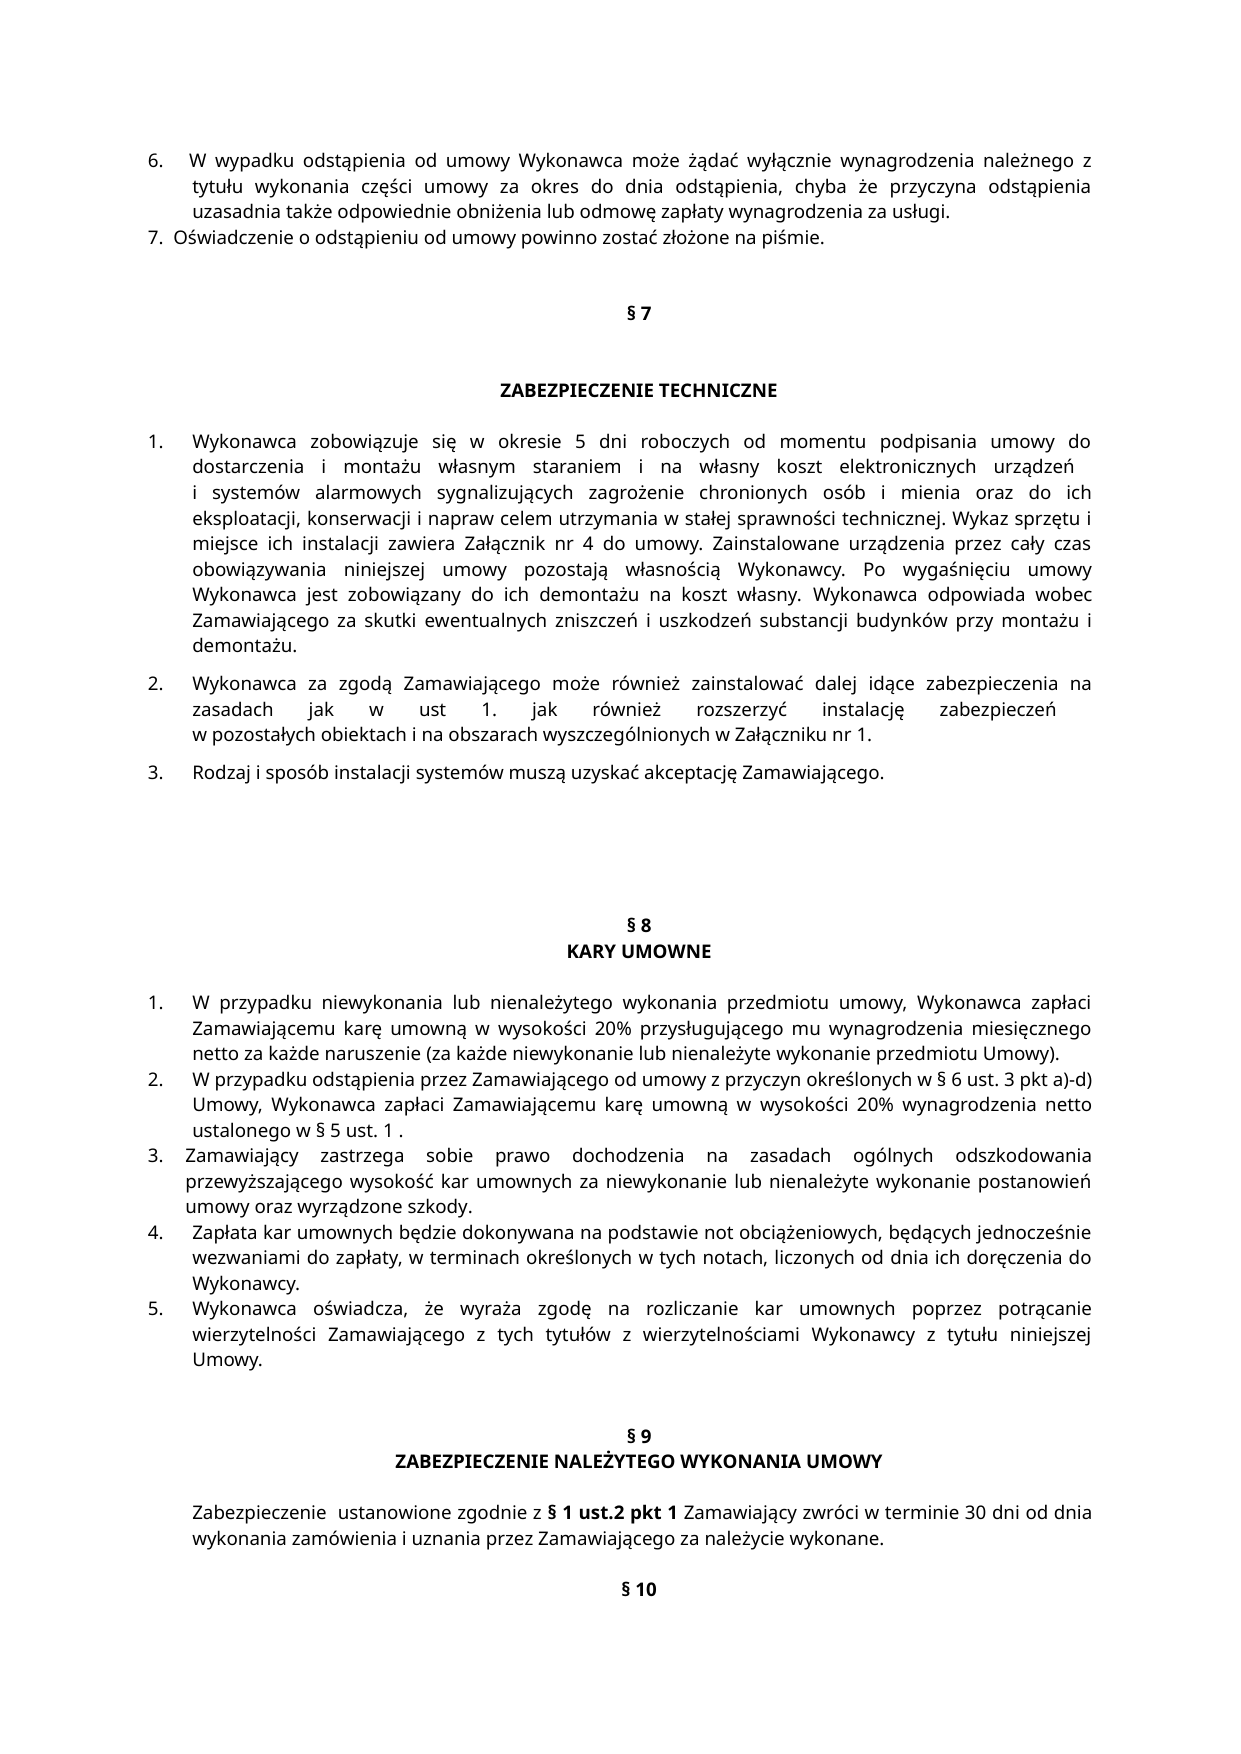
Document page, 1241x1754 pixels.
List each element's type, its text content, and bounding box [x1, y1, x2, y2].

text KARY UMOWNE [185, 938, 1093, 964]
list Zamawiający zastrzega sobie prawo dochodzenia na zasadach ogólnych odszkodowania przewyższającego wysokość kar umownych za niewykonanie lub nienależyte wykonanie postanowień umowy oraz wyrządzone szkody. [148, 1142, 1093, 1219]
text Zabezpieczenie ustanowione zgodnie z § 1 ust.2 pkt 1 Zamawiający zwróci w terminie 30 dni od dnia wykonania zamówienia i uznania przez Zamawiającego za należycie wykonane. [192, 1500, 1093, 1551]
text ZABEZPIECZENIE TECHNICZNE [185, 377, 1093, 403]
text 7. Oświadczenie o odstąpieniu od umowy powinno zostać złożone na piśmie. [148, 224, 1093, 250]
list Rodzaj i sposób instalacji systemów muszą uzyskać akceptację Zamawiającego. [148, 759, 1093, 785]
text § 7 [185, 301, 1093, 326]
text 6. W wypadku odstąpienia od umowy Wykonawca może żądać wyłącznie wynagrodzenia należnego z tytułu wykonania części umowy za okres do dnia odstąpienia, chyba że przyczyna odstąpienia uzasadnia także odpowiednie obniżenia lub odmowę zapłaty wynagrodzenia za usługi. [148, 148, 1093, 224]
list W przypadku niewykonania lub nienależytego wykonania przedmiotu umowy, Wykonawca zapłaci Zamawiającemu karę umowną w wysokości 20% przysługującego mu wynagrodzenia miesięcznego netto za każde naruszenie (za każde niewykonanie lub nienależyte wykonanie przedmiotu Umowy). [148, 989, 1093, 1066]
text § 9 ZABEZPIECZENIE NALEŻYTEGO WYKONANIA UMOWY [185, 1423, 1093, 1474]
list Wykonawca za zgodą Zamawiającego może również zainstalować dalej idące zabezpieczenia na zasadach jak w ust 1. jak również rozszerzyć instalację zabezpieczeń w pozostałych obiektach i na obszarach wyszczególnionych w Załączniku nr 1. [148, 671, 1093, 747]
text § 8 [185, 913, 1093, 938]
list W przypadku odstąpienia przez Zamawiającego od umowy z przyczyn określonych w § 6 ust. 3 pkt a)-d) Umowy, Wykonawca zapłaci Zamawiającemu karę umowną w wysokości 20% wynagrodzenia netto ustalonego w § 5 ust. 1 . [148, 1066, 1093, 1142]
list Wykonawca zobowiązuje się w okresie 5 dni roboczych od momentu podpisania umowy do dostarczenia i montażu własnym staraniem i na własny koszt elektronicznych urządzeń i systemów alarmowych sygnalizujących zagrożenie chronionych osób i mienia oraz do ich eksploatacji, konserwacji i napraw celem utrzymania w stałej sprawności technicznej. Wykaz sprzętu i miejsce ich instalacji zawiera Załącznik nr 4 do umowy. Zainstalowane urządzenia przez cały czas obowiązywania niniejszej umowy pozostają własnością Wykonawcy. Po wygaśnięciu umowy Wykonawca jest zobowiązany do ich demontażu na koszt własny. Wykonawca odpowiada wobec Zamawiającego za skutki ewentualnych zniszczeń i uszkodzeń substancji budynków przy montażu i demontażu. [148, 428, 1093, 658]
text § 10 [185, 1576, 1093, 1602]
list Zapłata kar umownych będzie dokonywana na podstawie not obciążeniowych, będących jednocześnie wezwaniami do zapłaty, w terminach określonych w tych notach, liczonych od dnia ich doręczenia do Wykonawcy. [148, 1219, 1093, 1296]
list Wykonawca oświadcza, że wyraża zgodę na rozliczanie kar umownych poprzez potrącanie wierzytelności Zamawiającego z tych tytułów z wierzytelnościami Wykonawcy z tytułu niniejszej Umowy. [148, 1296, 1093, 1372]
